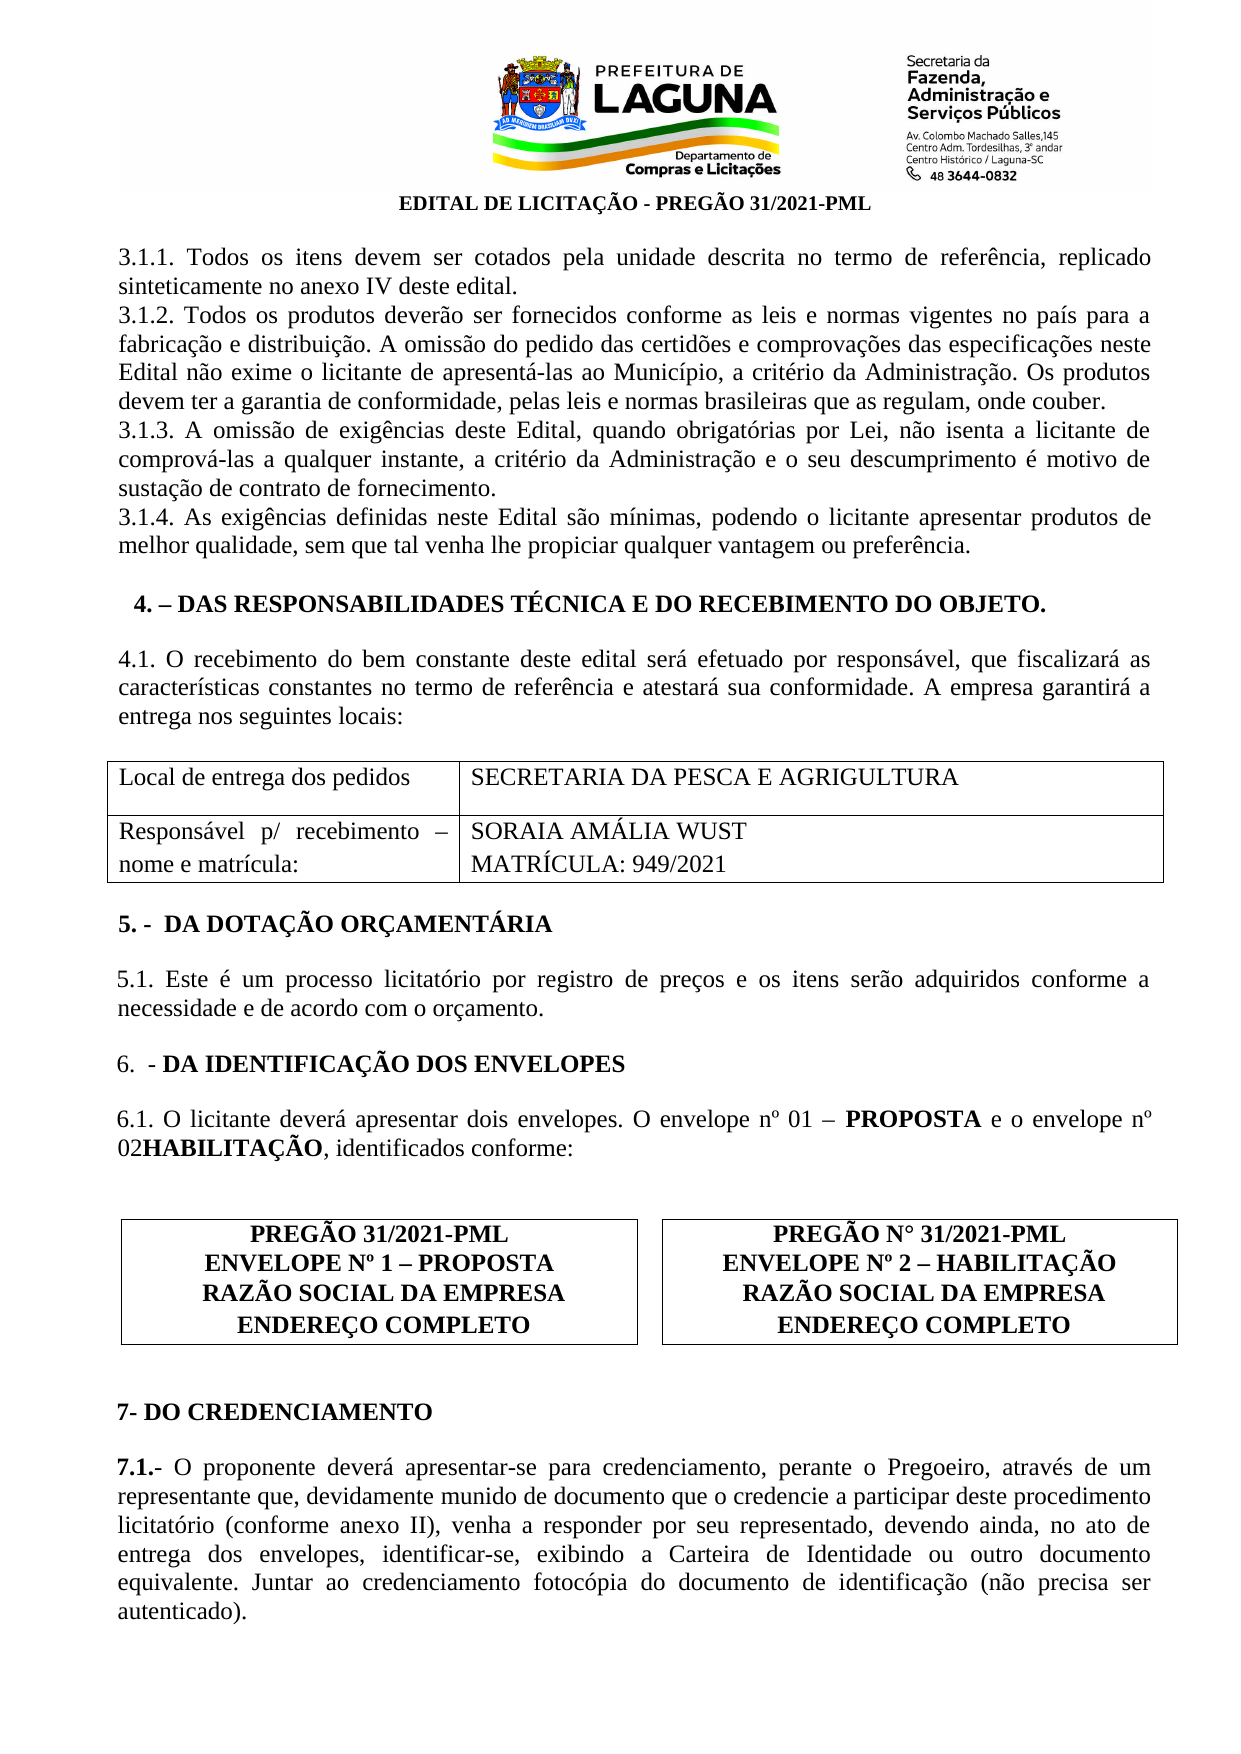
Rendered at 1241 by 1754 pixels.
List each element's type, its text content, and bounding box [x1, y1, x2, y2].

text 5.1. Este é um processo licitatório por registro de preços e os itens serão adquiridos conforme a necessidade e de acordo com o orçamento. [116, 964, 1152, 1022]
text 7- DO CREDENCIAMENTO [116, 1397, 1152, 1426]
text 3.1.2. Todos os produtos deverão ser fornecidos conforme as leis e normas vigentes no país para a fabricação e distribuição. A omissão do pedido das certidões e comprovações das especificações neste Edital não exime o licitante de apresentá-las ao Município, a critério da Administração. Os produtos devem ter a garantia de conformidade, pelas leis e normas brasileiras que as regulam, onde couber. [118, 300, 1152, 415]
text 3.1.4. As exigências definidas neste Edital são mínimas, podendo o licitante apresentar produtos de melhor qualidade, sem que tal venha lhe propiciar qualquer vantagem ou preferência. [118, 502, 1152, 559]
table_header [638, 1219, 662, 1343]
text 5. - DA DOTAÇÃO ORÇAMENTÁRIA [118, 909, 1152, 938]
text 4. – DAS RESPONSABILIDADES TÉCNICA E DO RECEBIMENTO DO OBJETO. [134, 589, 1152, 617]
table_header SECRETARIA DA PESCA E AGRIGULTURA [460, 762, 1163, 815]
text 6.1. O licitante deverá apresentar dois envelopes. O envelope nº 01 – PROPOSTA e o envelope nº 02HABILITAÇÃO, identificados conforme: [116, 1104, 1152, 1161]
table_cell SORAIA AMÁLIA WUST MATRÍCULA: 949/2021 [460, 816, 1163, 882]
picture [118, 0, 1153, 192]
text 3.1.3. A omissão de exigências deste Edital, quando obrigatórias por Lei, não isenta a licitante de comprová-las a qualquer instante, a critério da Administração e o seu descumprimento é motivo de sustação de contrato de fornecimento. [118, 415, 1152, 501]
table_header Local de entrega dos pedidos [108, 762, 459, 815]
table_header PREGÃO 31/2021-PML ENVELOPE Nº 1 – PROPOSTA RAZÃO SOCIAL DA EMPRESA ENDEREÇO COMPLETO [122, 1220, 637, 1343]
text 4.1. O recebimento do bem constante deste edital será efetuado por responsável, que fiscalizará as características constantes no termo de referência e atestará sua conformidade. A empresa garantirá a entrega nos seguintes locais: [118, 644, 1152, 730]
text 7.1.- O proponente deverá apresentar-se para credenciamento, perante o Pregoeiro, através de um representante que, devidamente munido de documento que o credencie a participar deste procedimento licitatório (conforme anexo II), venha a responder por seu representado, devendo ainda, no ato de entrega dos envelopes, identificar-se, exibindo a Carteira de Identidade ou outro documento equivalente. Juntar ao credenciamento fotocópia do documento de identificação (não precisa ser autenticado). [116, 1452, 1152, 1625]
text 3.1.1. Todos os itens devem ser cotados pela unidade descrita no termo de referência, replicado sinteticamente no anexo IV deste edital. [118, 242, 1152, 299]
text 6. - DA IDENTIFICAÇÃO DOS ENVELOPES [116, 1049, 1152, 1077]
table_cell Responsável p/ recebimento – nome e matrícula: [108, 816, 459, 882]
table_header PREGÃO N° 31/2021-PML ENVELOPE Nº 2 – HABILITAÇÃO RAZÃO SOCIAL DA EMPRESA ENDEREÇO COMPLETO [663, 1220, 1177, 1343]
